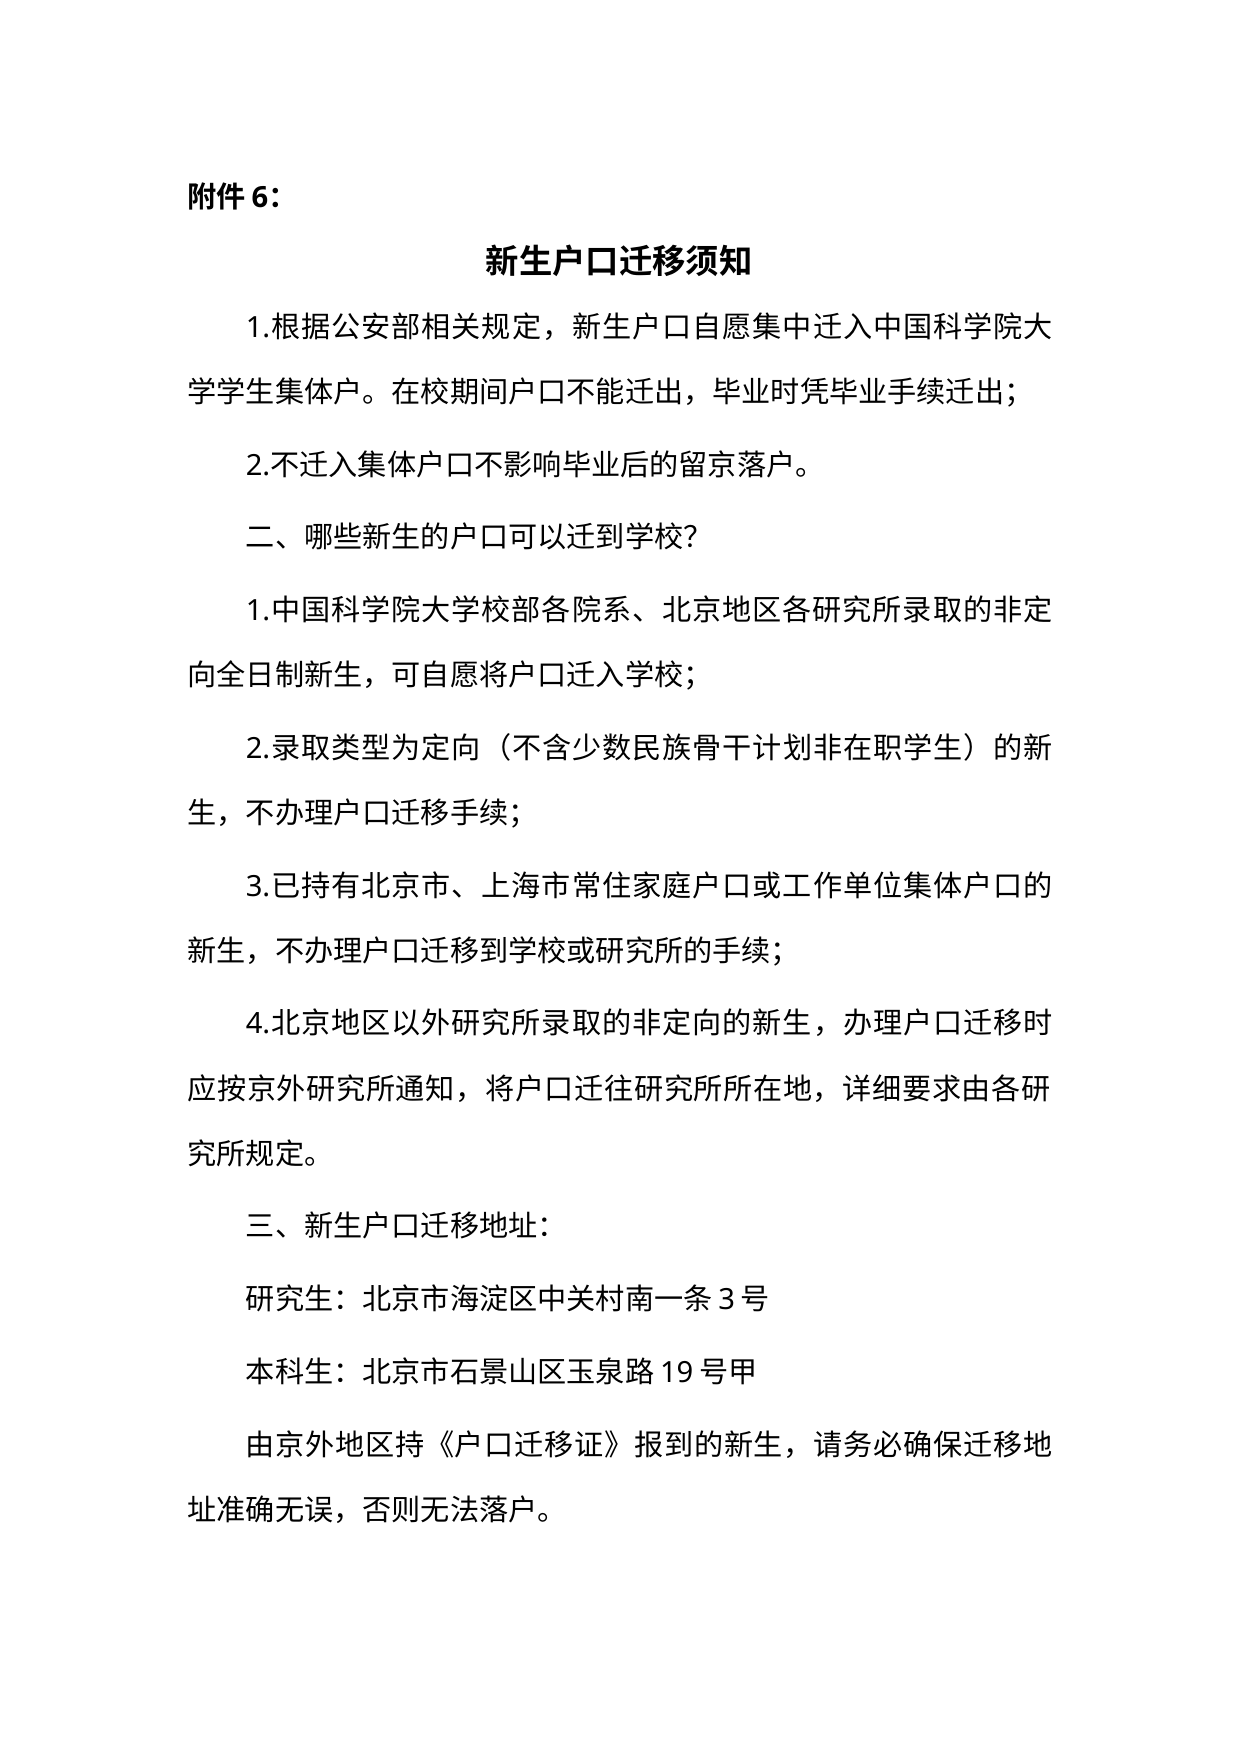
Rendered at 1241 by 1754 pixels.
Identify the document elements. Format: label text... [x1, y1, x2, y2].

text 新生户口迁移须知 [187, 227, 1050, 292]
text 由京外地区持《户口迁移证》报到的新生，请务必确保迁移地址准确无误，否则无法落户。 [187, 1410, 1053, 1540]
text 1.根据公安部相关规定，新生户口自愿集中迁入中国科学院大学学生集体户。在校期间户口不能迁出，毕业时凭毕业手续迁出； [187, 292, 1053, 422]
text 4.北京地区以外研究所录取的非定向的新生，办理户口迁移时应按京外研究所通知，将户口迁往研究所所在地，详细要求由各研究所规定。 [187, 989, 1053, 1065]
text 三、新生户口迁移地址： [187, 1192, 1053, 1257]
text 研究生：北京市海淀区中关村南一条3号 [187, 1264, 1053, 1329]
text 2.不迁入集体户口不影响毕业后的留京落户。 [187, 430, 1053, 495]
text 4.北京地区以外研究所录取的非定向的新生，办理户口迁移时应按京外研究所通知，将户口迁往研究所所在地，详细要求由各研究所规定。 [187, 1107, 1053, 1184]
text 附件6： [187, 162, 1050, 227]
text 二、哪些新生的户口可以迁到学校？ [187, 503, 1053, 568]
text 2.录取类型为定向（不含少数民族骨干计划非在职学生）的新生，不办理户口迁移手续； [187, 713, 1053, 843]
text 3.已持有北京市、上海市常住家庭户口或工作单位集体户口的新生，不办理户口迁移到学校或研究所的手续； [187, 851, 1053, 981]
text 本科生：北京市石景山区玉泉路19号甲 [187, 1337, 1053, 1402]
text 1.中国科学院大学校部各院系、北京地区各研究所录取的非定向全日制新生，可自愿将户口迁入学校； [187, 575, 1053, 705]
